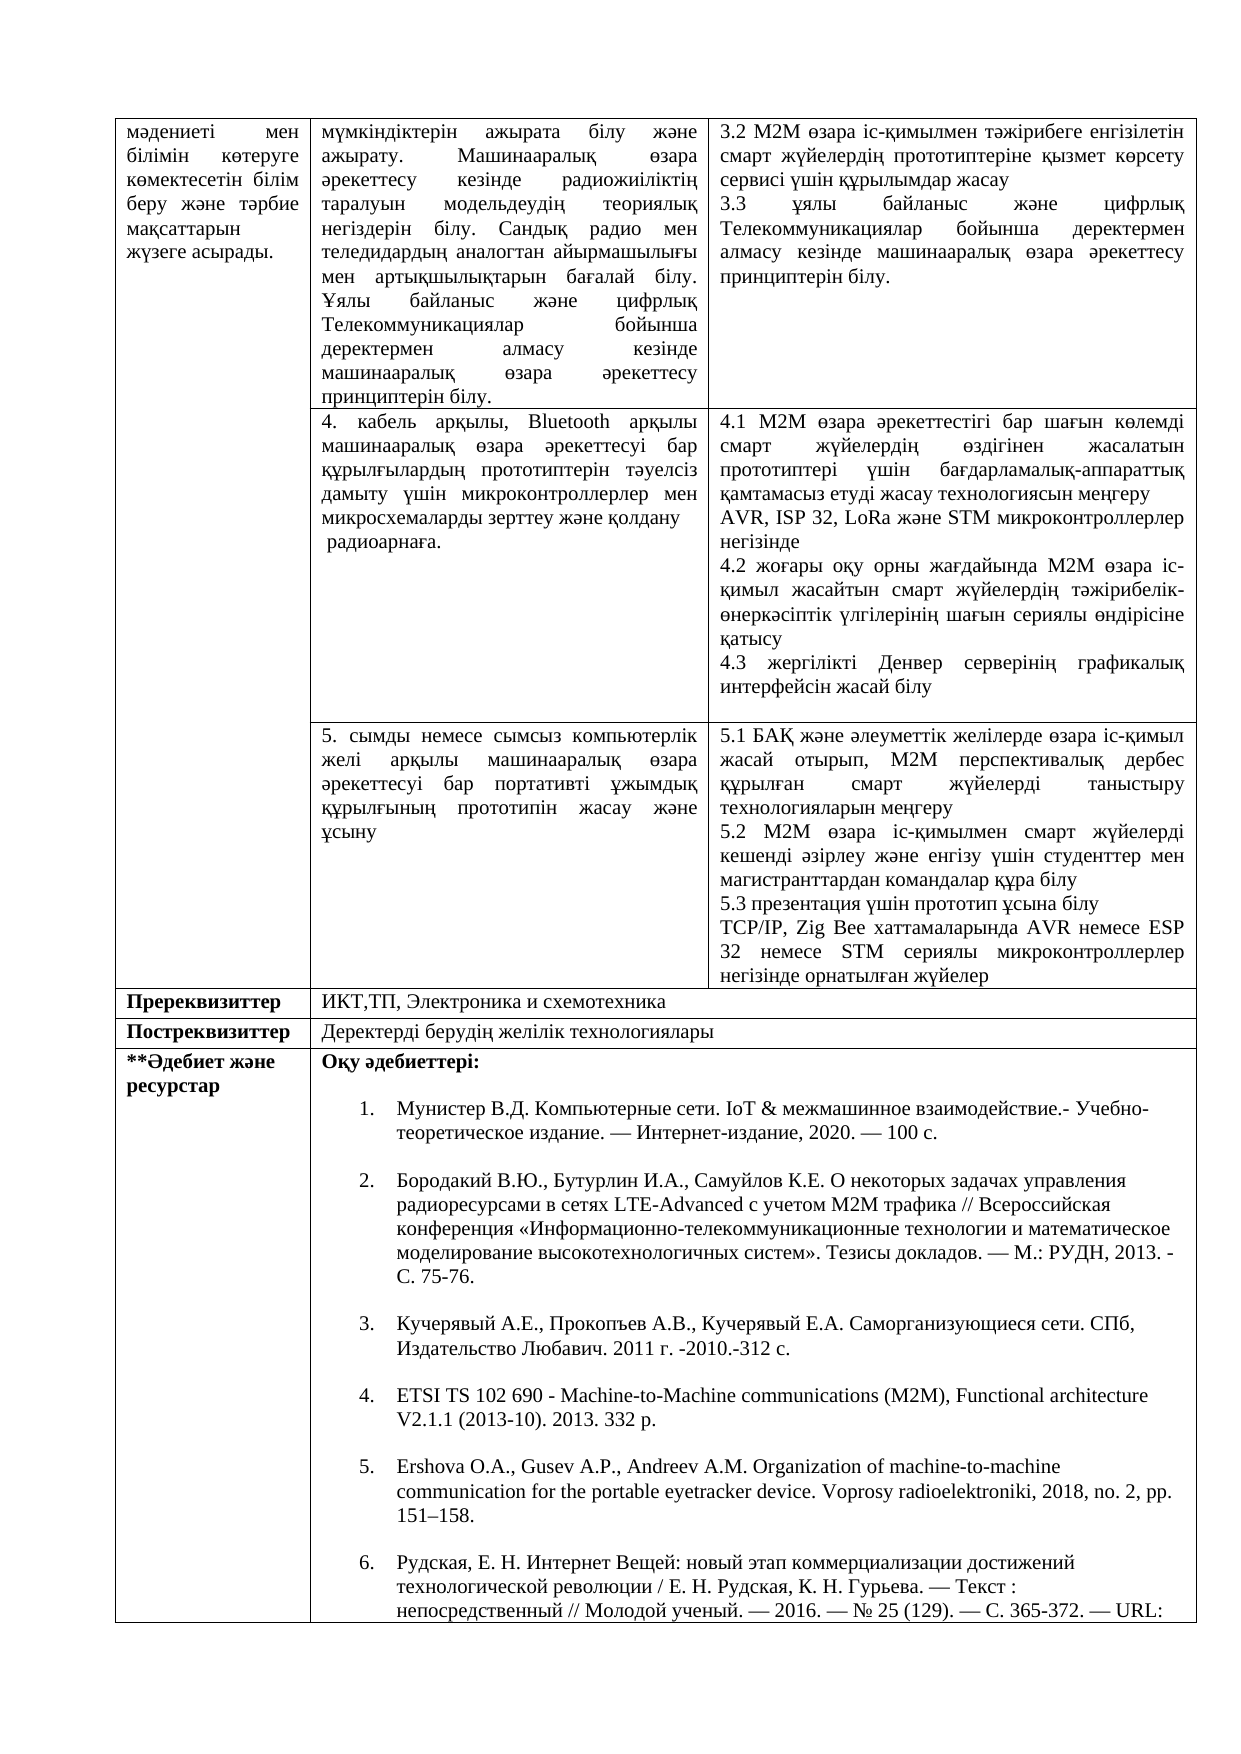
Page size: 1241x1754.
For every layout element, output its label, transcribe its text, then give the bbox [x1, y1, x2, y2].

table_cell 4. кабель арқылы, Bluetooth арқылы машинааралық өзара әрекеттесуі бар құрылғылардың прототиптерін тәуелсіз дамыту үшін микроконтроллерлер мен микросхемаларды зерттеу және қолдану радиоарнаға. [311, 409, 708, 722]
table_cell 5. сымды немесе сымсыз компьютерлік желі арқылы машинааралық өзара әрекеттесуі бар портативті ұжымдық құрылғының прототипін жасау және ұсыну [311, 723, 708, 987]
table_cell Деректерді берудің желілік технологиялары [311, 1019, 1196, 1047]
table_cell ИКТ,ТП, Электроника и схемотехника [311, 989, 1196, 1017]
table_cell Постреквизиттер [116, 1019, 310, 1047]
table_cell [311, 119, 708, 408]
table_cell 4.1 М2М өзара әрекеттестігі бар шағын көлемді смарт жүйелердің өздігінен жасалатын прототиптері үшін бағдарламалық-аппараттық қамтамасыз етуді жасау технологиясын меңгеру AVR, ISP 32, LoRa және STM микроконтроллерлер негізінде 4.2 жоғары оқу орны жағдайында М2М өзара іс-қимыл жасайтын смарт жүйелердің тәжірибелік-өнеркәсіптік үлгілерінің шағын сериялы өндірісіне қатысу 4.3 жергілікті Денвер серверінің графикалық интерфейсін жасай білу [709, 409, 1196, 722]
table_cell Пререквизиттер [116, 989, 310, 1017]
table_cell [311, 1049, 1196, 1622]
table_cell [116, 1049, 310, 1622]
table_cell 5.1 БАҚ және әлеуметтік желілерде өзара іс-қимыл жасай отырып, М2М перспективалық дербес құрылған смарт жүйелерді таныстыру технологияларын меңгеру 5.2 М2М өзара іс-қимылмен смарт жүйелерді кешенді әзірлеу және енгізу үшін студенттер мен магистранттардан командалар құра білу 5.3 презентация үшін прототип ұсына білу TCP/IP, Zig Bee хаттамаларында AVR немесе ESP 32 немесе STM сериялы микроконтроллерлер негізінде орнатылған жүйелер [709, 723, 1196, 987]
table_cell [709, 119, 1196, 408]
